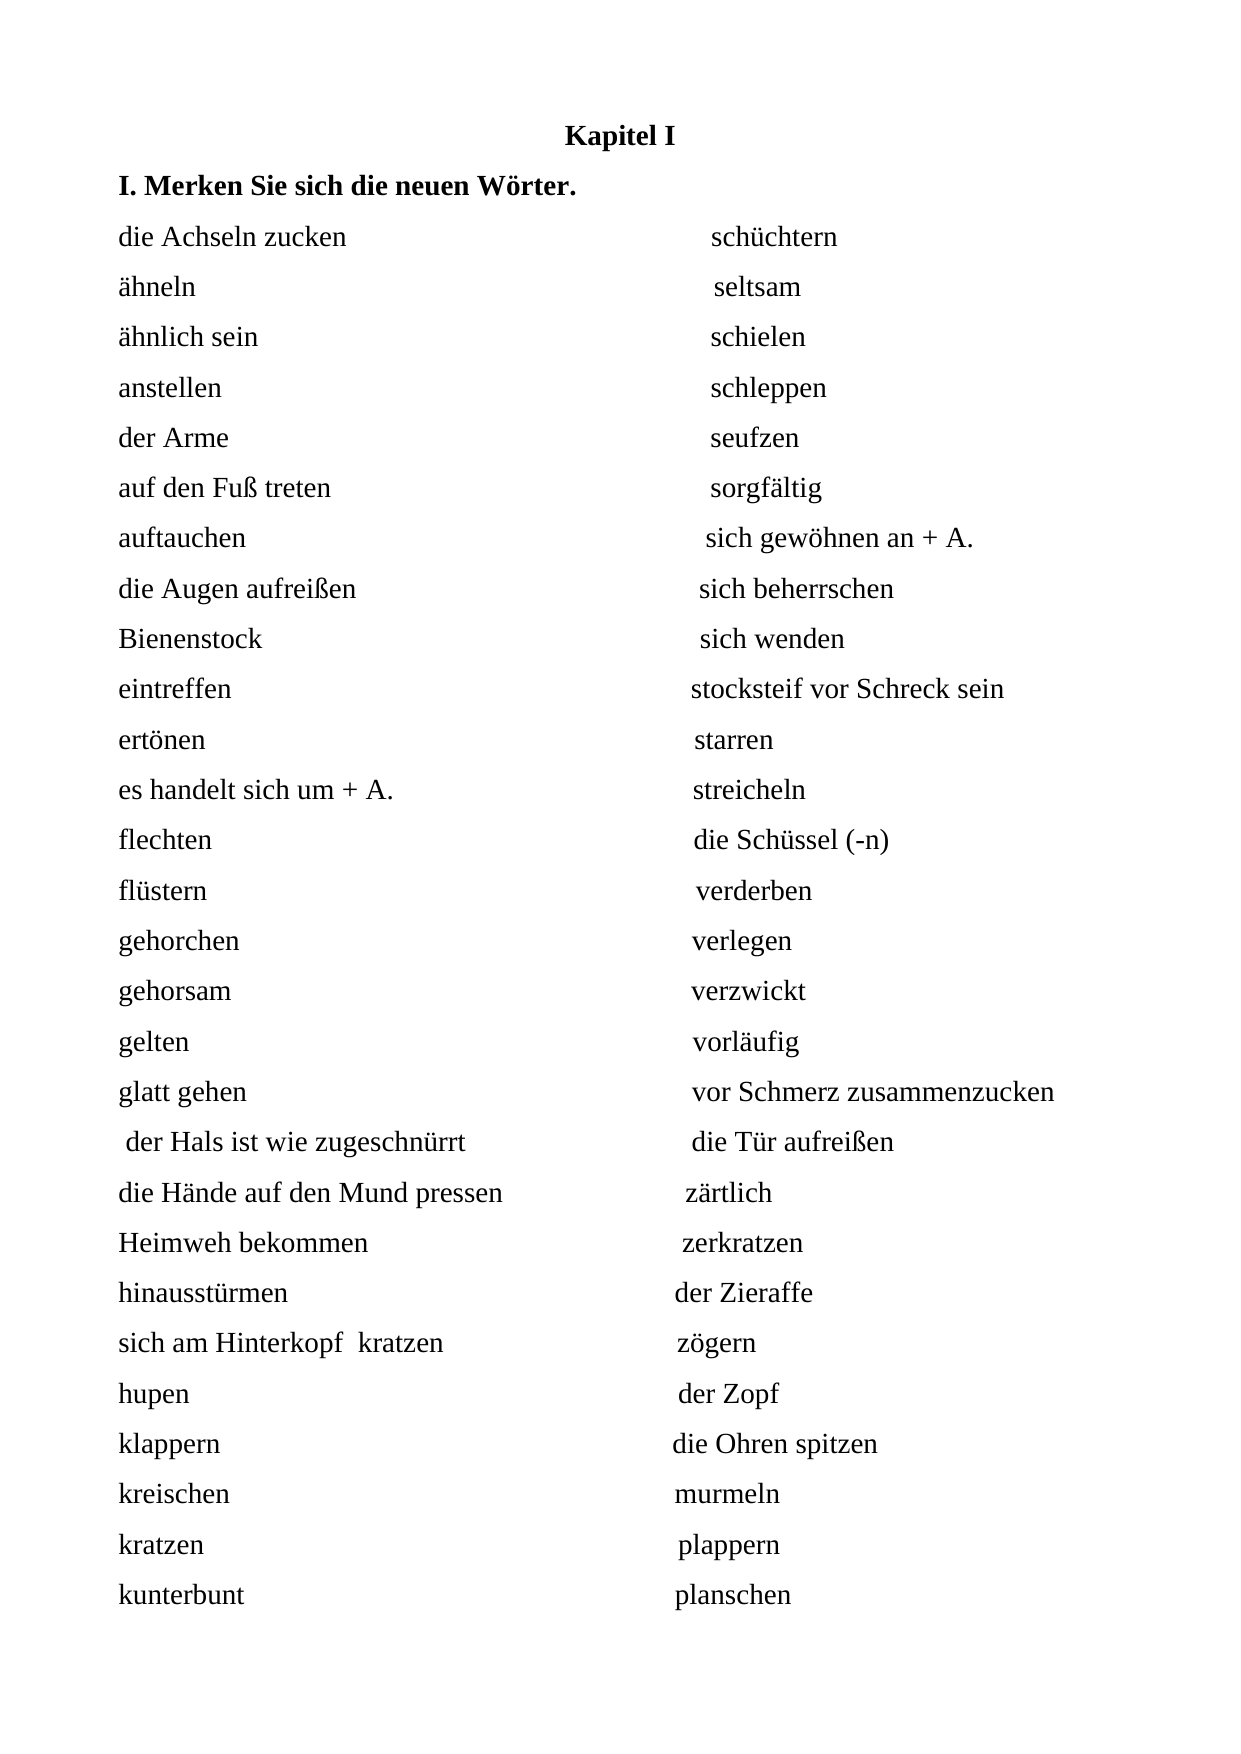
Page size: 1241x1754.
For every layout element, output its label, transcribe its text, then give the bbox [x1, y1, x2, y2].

text gehorsam verzwickt [118, 973, 1122, 1007]
text der Arme seufzen [118, 420, 1122, 453]
text ertönen starren [118, 722, 1122, 755]
text Bienenstock sich wenden [118, 621, 1122, 655]
text klappern die Ohren spitzen [118, 1426, 1122, 1460]
text hinausstürmen der Zieraffe [118, 1275, 1122, 1309]
text gelten vorläufig [118, 1024, 1122, 1057]
text ähnlich sein schielen [118, 319, 1122, 353]
text flüstern verderben [118, 873, 1122, 906]
text gehorchen verlegen [118, 923, 1122, 957]
text sich am Hinterkopf kratzen zögern [118, 1326, 1122, 1359]
text der Hals ist wie zugeschnürrt die Tür aufreißen [118, 1124, 1122, 1158]
text flechten die Schüssel (-n) [118, 822, 1122, 856]
text es handelt sich um + A. streicheln [118, 772, 1122, 806]
text hupen der Zopf [118, 1376, 1122, 1409]
text Kapitel I [118, 118, 1122, 152]
text anstellen schleppen [118, 370, 1122, 403]
text die Augen aufreißen sich beherrschen [118, 571, 1122, 604]
text kreischen murmeln [118, 1477, 1122, 1510]
text auf den Fuß treten sorgfältig [118, 470, 1122, 504]
text die Achseln zucken schüchtern [118, 219, 1122, 252]
text eintreffen stocksteif vor Schreck sein [118, 672, 1122, 705]
text ähneln seltsam [118, 269, 1122, 303]
text I. Merken Sie sich die neuen Wörter. [118, 168, 1122, 202]
text glatt gehen vor Schmerz zusammenzucken [118, 1074, 1122, 1108]
text kratzen plappern [118, 1527, 1122, 1560]
text kunterbunt planschen [118, 1577, 1122, 1611]
text auftauchen sich gewöhnen an + A. [118, 521, 1122, 554]
text Heimweh bekommen zerkratzen [118, 1225, 1122, 1258]
text die Hände auf den Mund pressen zärtlich [118, 1175, 1122, 1208]
